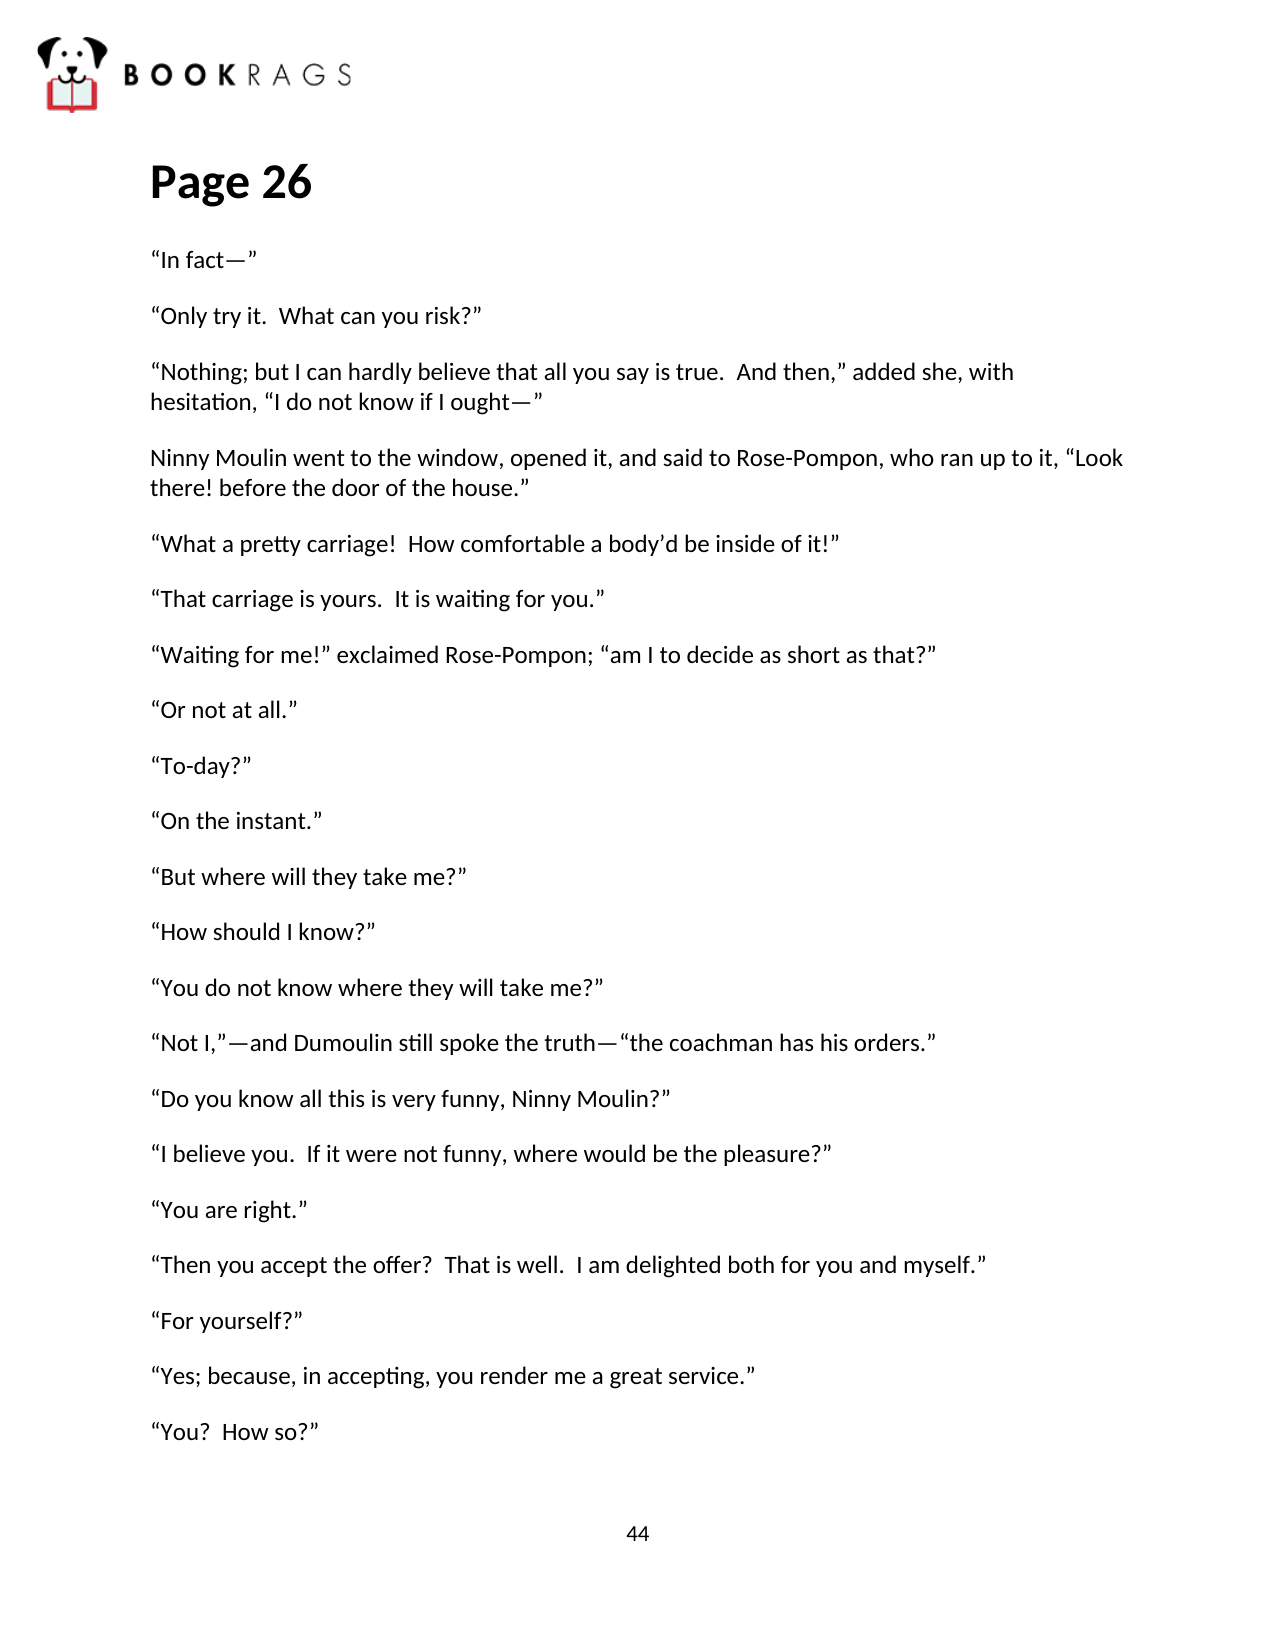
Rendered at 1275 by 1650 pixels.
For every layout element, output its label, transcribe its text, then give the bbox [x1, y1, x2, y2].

text “On the instant.” [150, 805, 1125, 836]
text “Then you accept the offer? That is well. I am delighted both for you and myself.” [150, 1249, 1125, 1280]
text Ninny Moulin went to the window, opened it, and said to Rose-Pompon, who ran up to it, “Look there! before the door of the house.” [150, 442, 1125, 503]
picture [37, 37, 351, 113]
text “Not I,”—­and Dumoulin still spoke the truth—­“the coachman has his orders.” [150, 1027, 1125, 1058]
text “Or not at all.” [150, 694, 1125, 725]
text “I believe you. If it were not funny, where would be the pleasure?” [150, 1138, 1125, 1169]
text Page 26 [150, 150, 1125, 211]
text “For yourself?” [150, 1305, 1125, 1336]
text “But where will they take me?” [150, 861, 1125, 891]
text “You do not know where they will take me?” [150, 972, 1125, 1002]
text “Nothing; but I can hardly believe that all you say is true. And then,” added she, with hesitation, “I do not know if I ought—­” [150, 356, 1125, 417]
text “In fact—­” [150, 244, 1125, 275]
text “To-day?” [150, 750, 1125, 780]
text “What a pretty carriage! How comfortable a body’d be inside of it!” [150, 528, 1125, 558]
text “You are right.” [150, 1194, 1125, 1224]
text “That carriage is yours. It is waiting for you.” [150, 583, 1125, 614]
text “Only try it. What can you risk?” [150, 300, 1125, 331]
text “Yes; because, in accepting, you render me a great service.” [150, 1361, 1125, 1391]
text “You? How so?” [150, 1416, 1125, 1447]
text “How should I know?” [150, 916, 1125, 947]
text “Do you know all this is very funny, Ninny Moulin?” [150, 1083, 1125, 1113]
text “Waiting for me!” exclaimed Rose-Pompon; “am I to decide as short as that?” [150, 639, 1125, 669]
